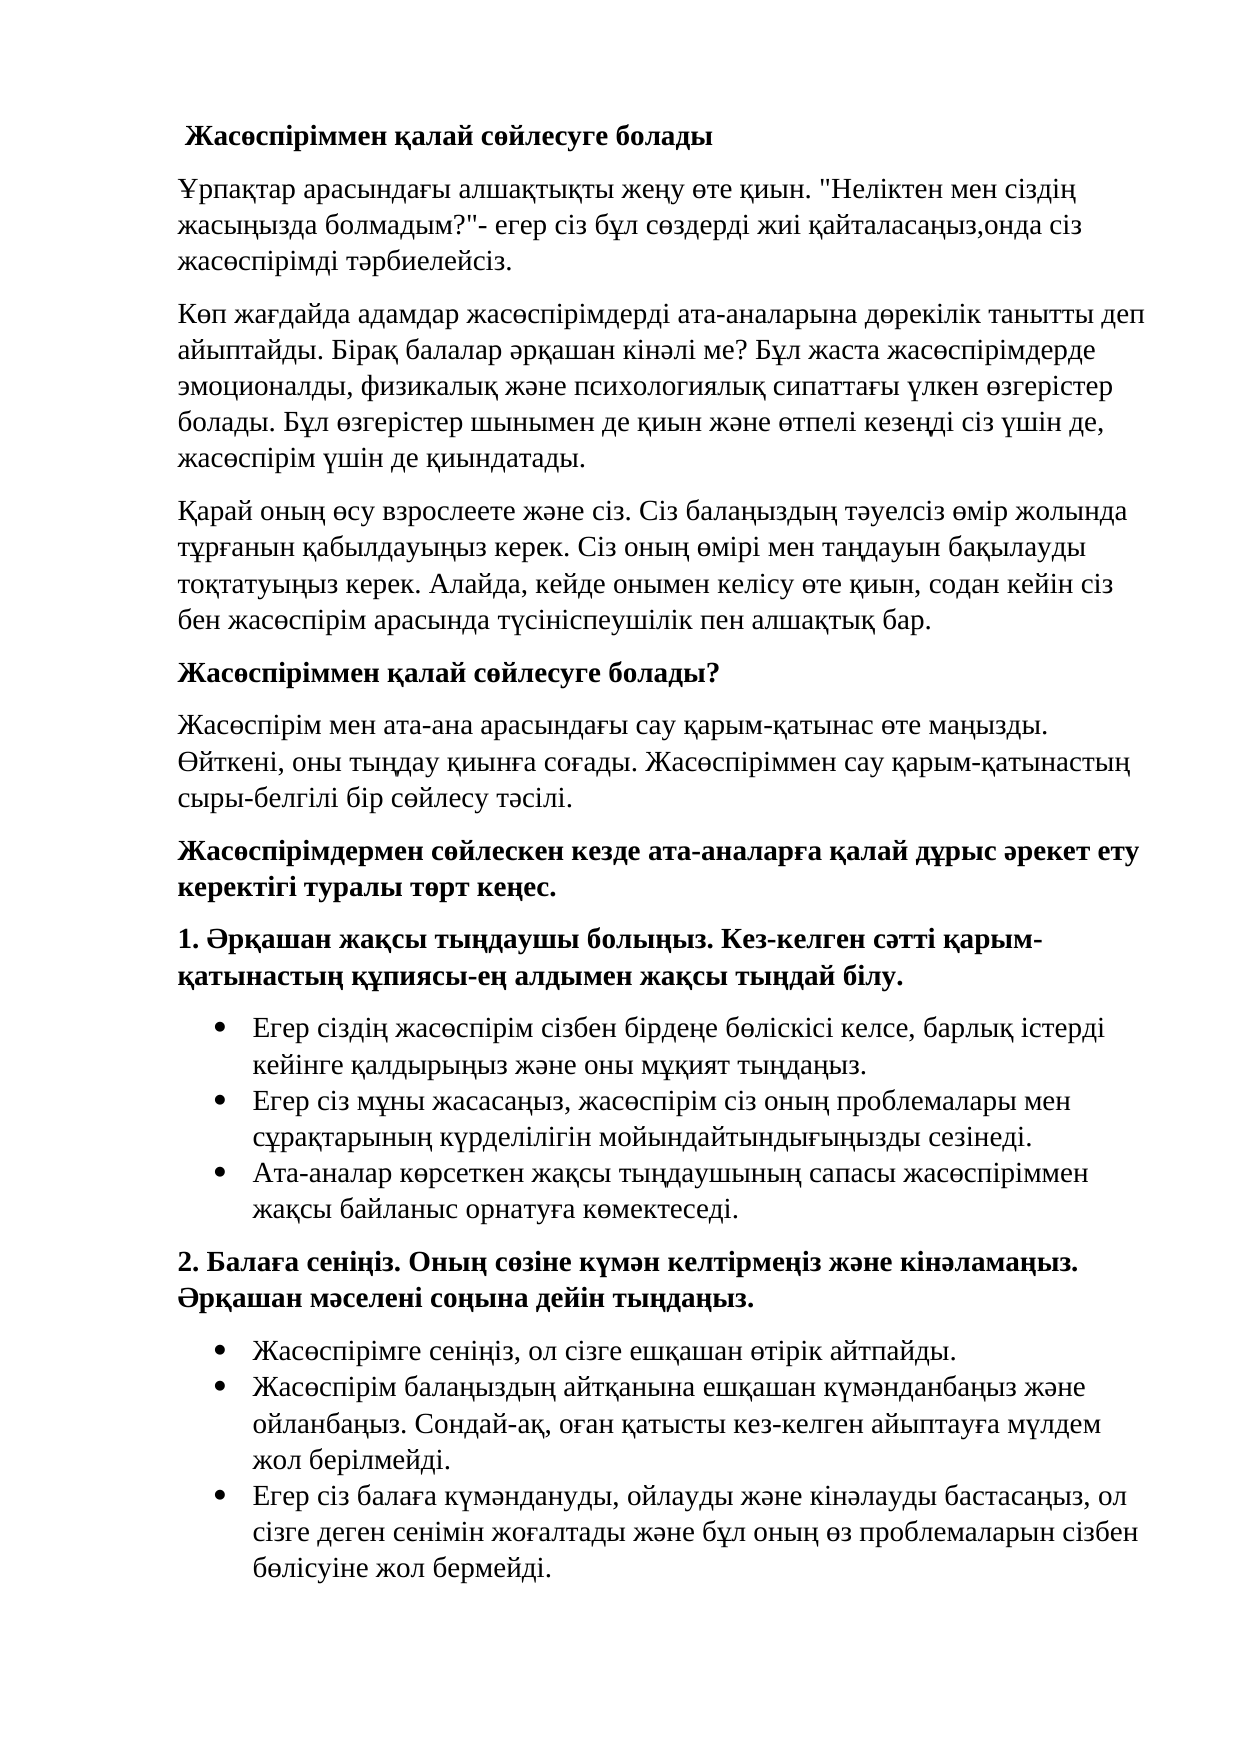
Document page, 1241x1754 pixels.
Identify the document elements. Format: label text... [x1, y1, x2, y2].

list Жасөспірім балаңыздың айтқанына ешқашан күмәнданбаңыз және ойланбаңыз. Сондай-ақ, оған қатысты кез-келген айыптауға мүлдем жол берілмейді. [215, 1369, 1152, 1476]
text Ұрпақтар арасындағы алшақтықты жеңу өте қиын. "Неліктен мен сіздің жасыңызда болмадым?"- егер сіз бұл сөздерді жиі қайталасаңыз,онда сіз жасөспірімді тәрбиелейсіз. [177, 171, 1152, 277]
text Қарай оның өсу взрослеете және сіз. Сіз балаңыздың тәуелсіз өмір жолында тұрғанын қабылдауыңыз керек. Сіз оның өмірі мен таңдауын бақылауды тоқтатуыңыз керек. Алайда, кейде онымен келісу өте қиын, содан кейін сіз бен жасөспірім арасында түсініспеушілік пен алшақтық бар. [177, 493, 1152, 635]
list Ата-аналар көрсеткен жақсы тыңдаушының сапасы жасөспіріммен жақсы байланыс орнатуға көмектеседі. [215, 1155, 1152, 1225]
list Егер сіз балаға күмәндануды, ойлауды және кінәлауды бастасаңыз, ол сізге деген сенімін жоғалтады және бұл оның өз проблемаларын сізбен бөлісуіне жол бермейді. [215, 1478, 1152, 1584]
list Жасөспірімге сеніңіз, ол сізге ешқашан өтірік айтпайды. [215, 1333, 1152, 1367]
text 1. Әрқашан жақсы тыңдаушы болыңыз. Кез-келген сәтті қарым-қатынастың құпиясы-ең алдымен жақсы тыңдай білу. [177, 922, 1152, 991]
text Жасөспірімдермен сөйлескен кезде ата-аналарға қалай дұрыс әрекет ету керектігі туралы төрт кеңес. [177, 833, 1152, 902]
text Жасөспіріммен қалай сөйлесуге болады [177, 118, 1152, 152]
text Жасөспірім мен ата-ана арасындағы сау қарым-қатынас өте маңызды. Өйткені, оны тыңдау қиынға соғады. Жасөспіріммен сау қарым-қатынастың сыры-белгілі бір сөйлесу тәсілі. [177, 707, 1152, 813]
text Жасөспіріммен қалай сөйлесуге болады? [177, 655, 1152, 688]
list Егер сіздің жасөспірім сізбен бірдеңе бөліскісі келсе, барлық істерді кейінге қалдырыңыз және оны мұқият тыңдаңыз. [215, 1011, 1152, 1080]
text 2. Балаға сеніңіз. Оның сөзіне күмән келтірмеңіз және кінәламаңыз. Әрқашан мәселені соңына дейін тыңдаңыз. [177, 1244, 1152, 1314]
list Егер сіз мұны жасасаңыз, жасөспірім сіз оның проблемалары мен сұрақтарының күрделілігін мойындайтындығыңызды сезінеді. [215, 1083, 1152, 1153]
text Көп жағдайда адамдар жасөспірімдерді ата-аналарына дөрекілік танытты деп айыптайды. Бірақ балалар әрқашан кінәлі ме? Бұл жаста жасөспірімдерде эмоционалды, физикалық және психологиялық сипаттағы үлкен өзгерістер болады. Бұл өзгерістер шынымен де қиын және өтпелі кезеңді сіз үшін де, жасөспірім үшін де қиындатады. [177, 296, 1152, 474]
